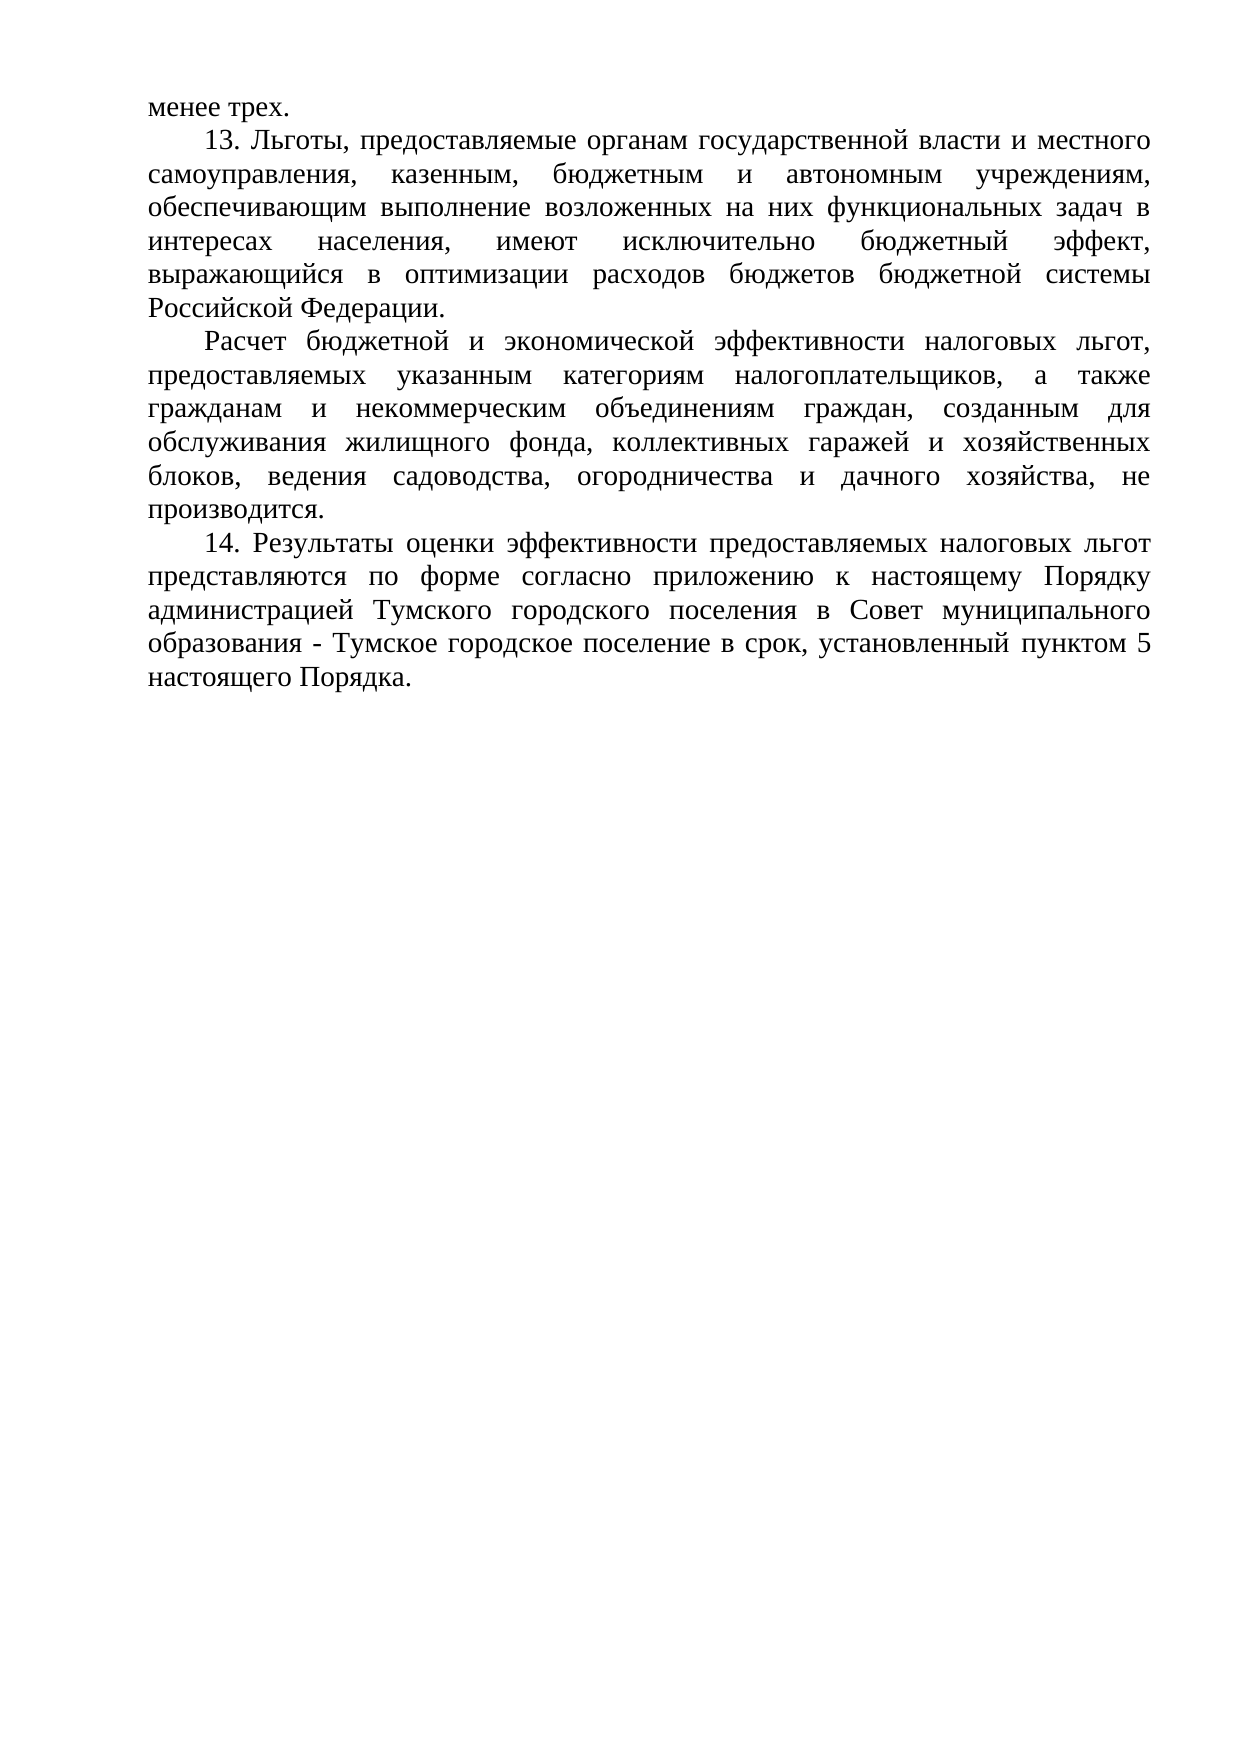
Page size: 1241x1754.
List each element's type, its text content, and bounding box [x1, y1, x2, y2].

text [148, 89, 1152, 122]
text 14. Результаты оценки эффективности предоставляемых налоговых льгот представляются по форме согласно приложению к настоящему Порядку администрацией Тумского городского поселения в Совет муниципального образования - Тумское городское поселение в срок, установленный пунктом 5 настоящего Порядка. [148, 525, 1152, 692]
text Расчет бюджетной и экономической эффективности налоговых льгот, предоставляемых указанным категориям налогоплательщиков, а также гражданам и некоммерческим объединениям граждан, созданным для обслуживания жилищного фонда, коллективных гаражей и хозяйственных блоков, ведения садоводства, огородничества и дачного хозяйства, не производится. [148, 323, 1152, 525]
text 13. Льготы, предоставляемые органам государственной власти и местного самоуправления, казенным, бюджетным и автономным учреждениям, обеспечивающим выполнение возложенных на них функциональных задач в интересах населения, имеют исключительно бюджетный эффект, выражающийся в оптимизации расходов бюджетов бюджетной системы Российской Федерации. [148, 122, 1152, 323]
